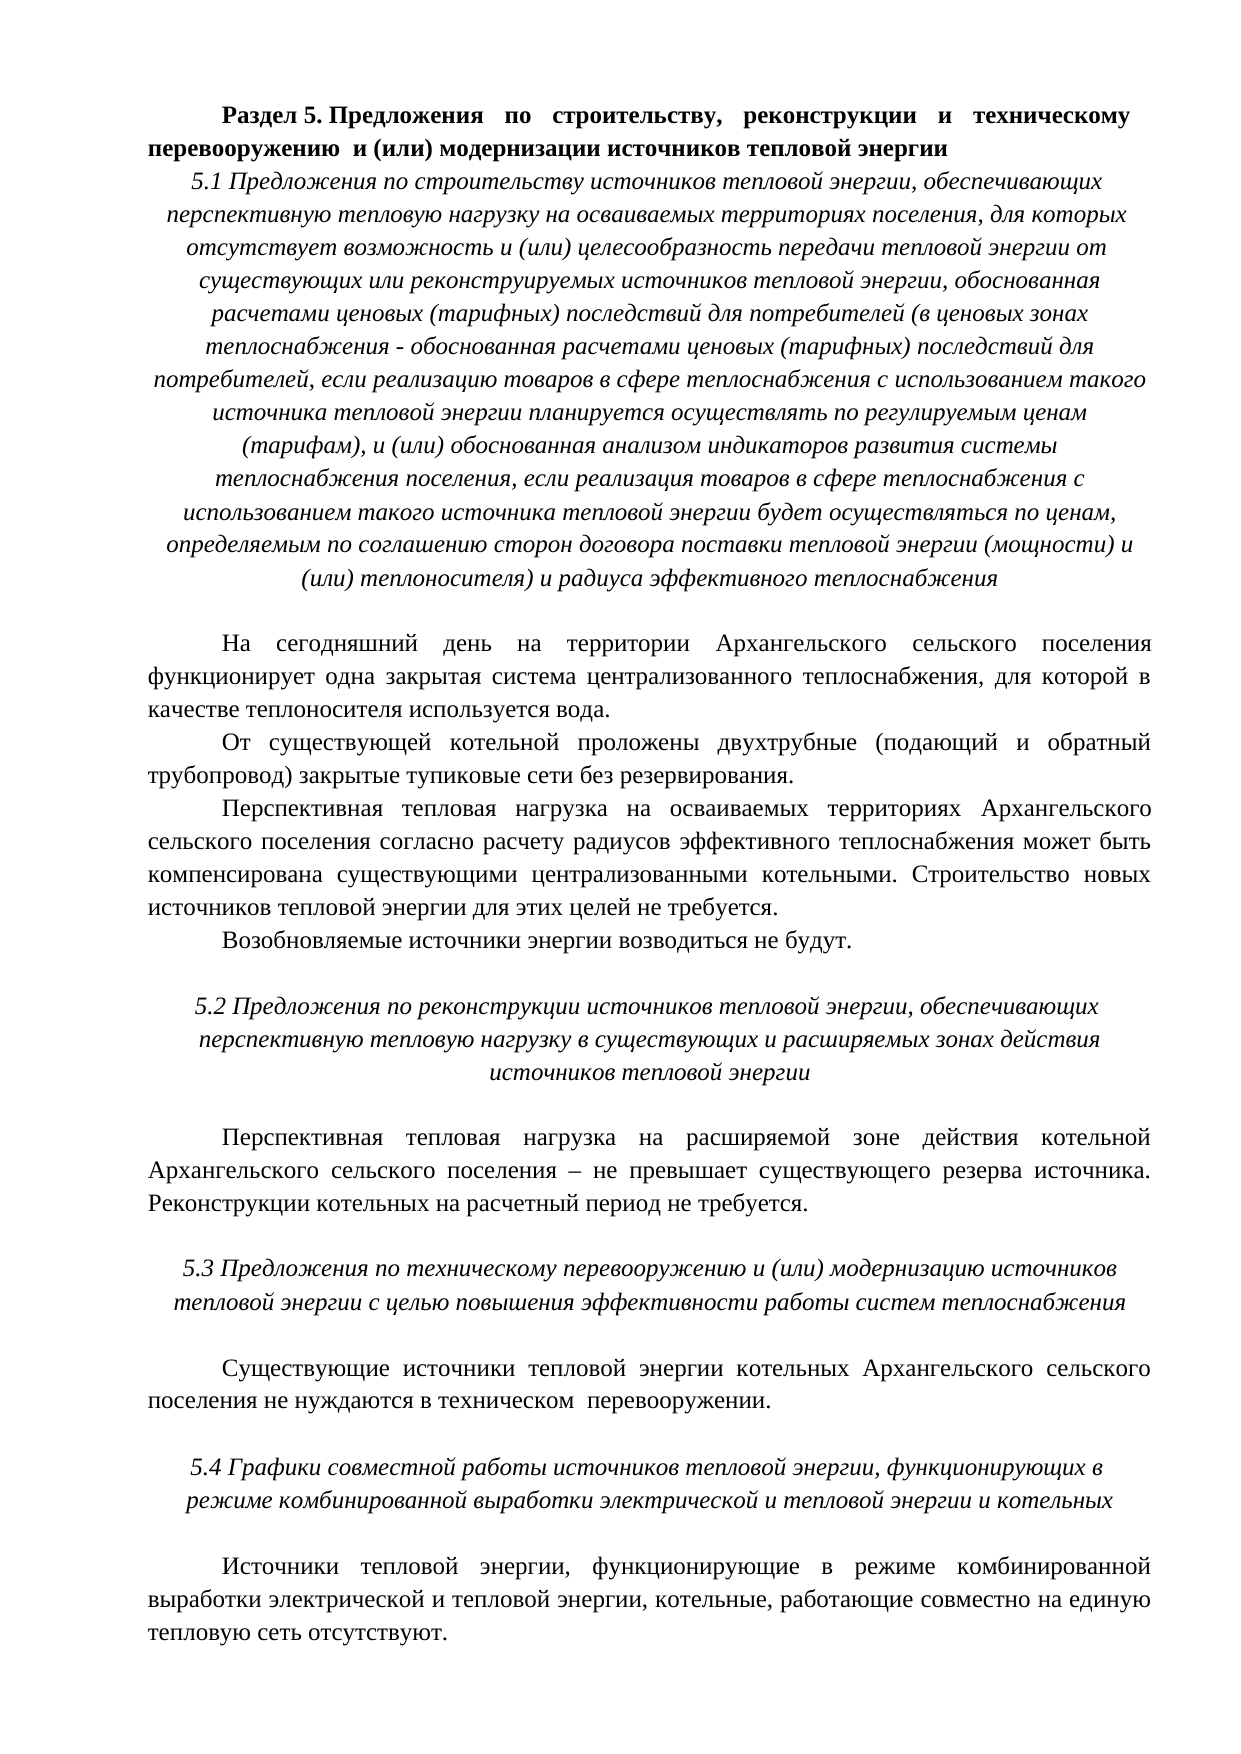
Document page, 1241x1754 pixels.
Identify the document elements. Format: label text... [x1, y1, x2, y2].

text На сегодняшний день на территории Архангельского сельского поселения функционирует одна закрытая система централизованного теплоснабжения, для которой в качестве теплоносителя используется вода. [148, 628, 1152, 723]
text От существующей котельной проложены двухтрубные (подающий и обратный трубопровод) закрытые тупиковые сети без резервирования. [148, 727, 1152, 789]
text Существующие источники тепловой энергии котельных Архангельского сельского поселения не нуждаются в техническом перевооружении. [148, 1353, 1152, 1414]
text Перспективная тепловая нагрузка на расширяемой зоне действия котельной Архангельского сельского поселения – не превышает существующего резерва источника. Реконструкции котельных на расчетный период не требуется. [148, 1122, 1152, 1217]
subtitle 5.3 Предложения по техническому перевооружению и (или) модернизацию источников тепловой энергии с целью повышения эффективности работы систем теплоснабжения [148, 1253, 1152, 1315]
subtitle 5.1 Предложения по строительству источников тепловой энергии, обеспечивающих перспективную тепловую нагрузку на осваиваемых территориях поселения, для которых отсутствует возможность и (или) целесообразность передачи тепловой энергии от существующих или реконструируемых источников тепловой энергии, обоснованная расчетами ценовых (тарифных) последствий для потребителей (в ценовых зонах теплоснабжения - обоснованная расчетами ценовых (тарифных) последствий для потребителей, если реализацию товаров в сфере теплоснабжения с использованием такого источника тепловой энергии планируется осуществлять по регулируемым ценам (тарифам), и (или) обоснованная анализом индикаторов развития системы теплоснабжения поселения, если реализация товаров в сфере теплоснабжения с использованием такого источника тепловой энергии будет осуществляться по ценам, определяемым по соглашению сторон договора поставки тепловой энергии (мощности) и (или) теплоносителя) и радиуса эффективного теплоснабжения [148, 166, 1152, 591]
subtitle 5.4 Графики совместной работы источников тепловой энергии, функционирующих в режиме комбинированной выработки электрической и тепловой энергии и котельных [148, 1452, 1152, 1513]
text Источники тепловой энергии, функционирующие в режиме комбинированной выработки электрической и тепловой энергии, котельные, работающие совместно на единую тепловую сеть отсутствуют. [148, 1551, 1152, 1646]
text Перспективная тепловая нагрузка на осваиваемых территориях Архангельского сельского поселения согласно расчету радиусов эффективного теплоснабжения может быть компенсирована существующими централизованными котельными. Строительство новых источников тепловой энергии для этих целей не требуется. [148, 793, 1152, 921]
subtitle Раздел 5. Предложения по строительству, реконструкции и техническому перевооружению и (или) модернизации источников тепловой энергии [148, 100, 1152, 162]
subtitle 5.2 Предложения по реконструкции источников тепловой энергии, обеспечивающих перспективную тепловую нагрузку в существующих и расширяемых зонах действия источников тепловой энергии [148, 991, 1152, 1086]
text Возобновляемые источники энергии возводиться не будут. [148, 925, 1152, 954]
